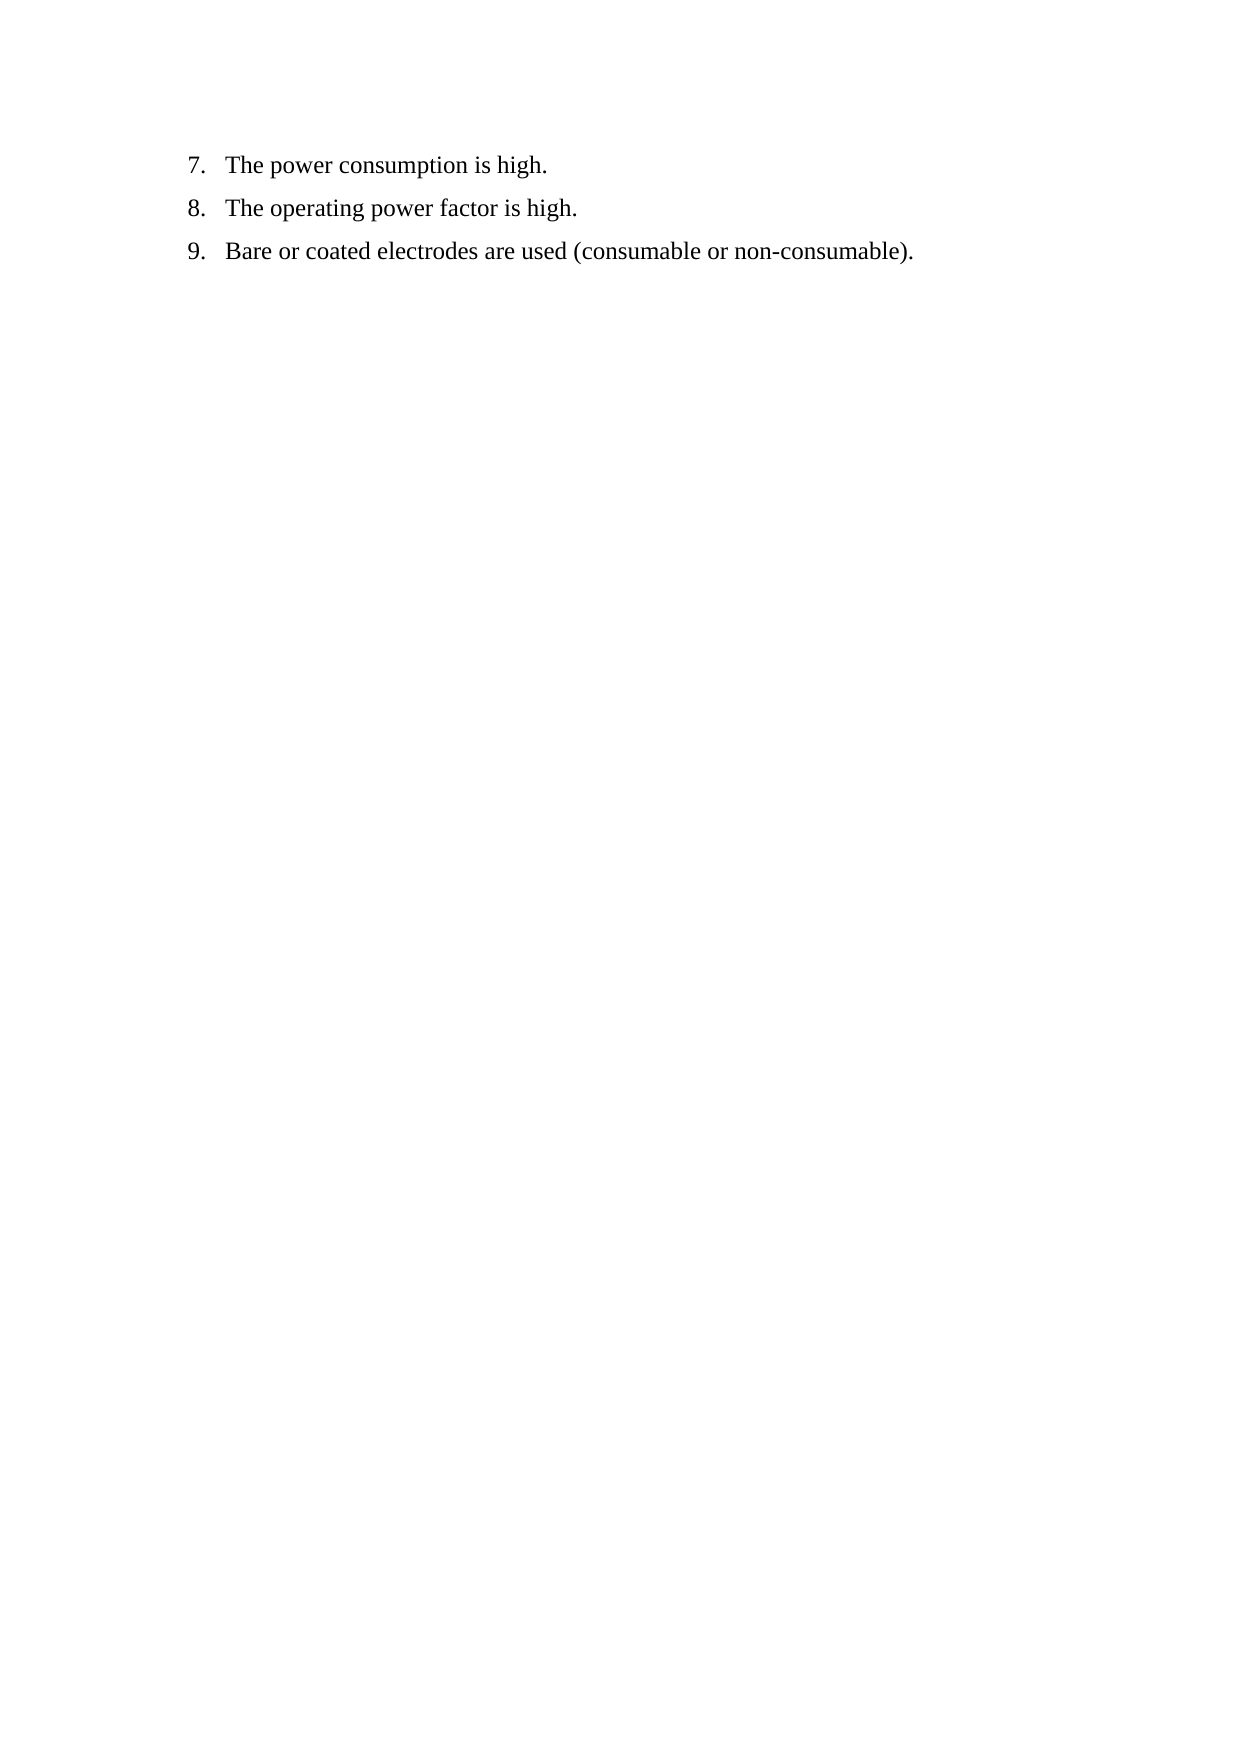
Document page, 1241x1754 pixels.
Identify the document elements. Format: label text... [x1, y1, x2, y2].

list The power consumption is high. [187, 150, 1090, 179]
list Bare or coated electrodes are used (consumable or non-consumable). [187, 236, 1090, 265]
list The operating power factor is high. [187, 193, 1090, 222]
